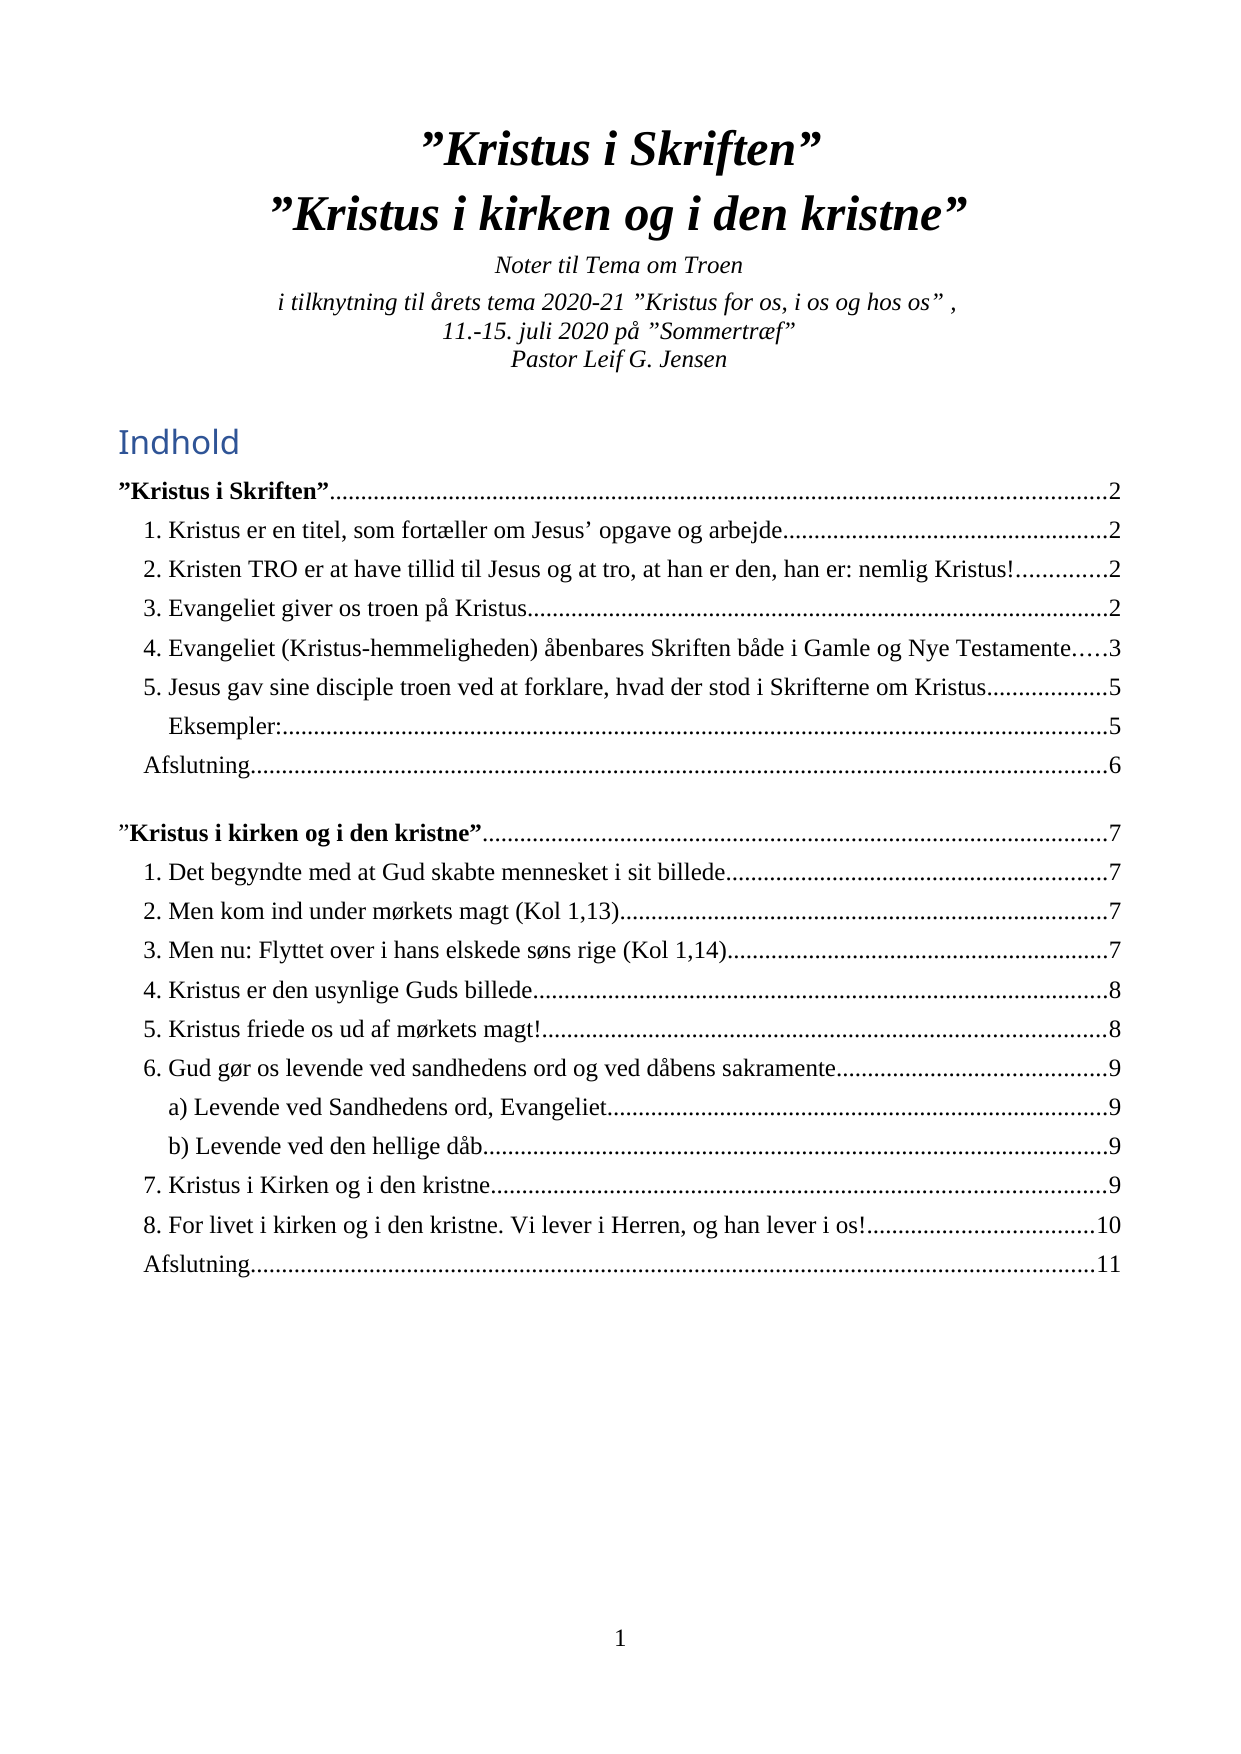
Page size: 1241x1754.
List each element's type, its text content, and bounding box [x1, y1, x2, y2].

text ”Kristus i kirken og i den kristne” [118, 184, 1122, 242]
text ”Kristus i Skriften” [118, 118, 1122, 176]
text Noter til Tema om Troen [118, 250, 1122, 279]
text i tilknytning til årets tema 2020-21 ”Kristus for os, i os og hos os” , 11.-15. juli 2020 på ”Sommertræf” Pastor Leif G. Jensen [118, 287, 1122, 373]
